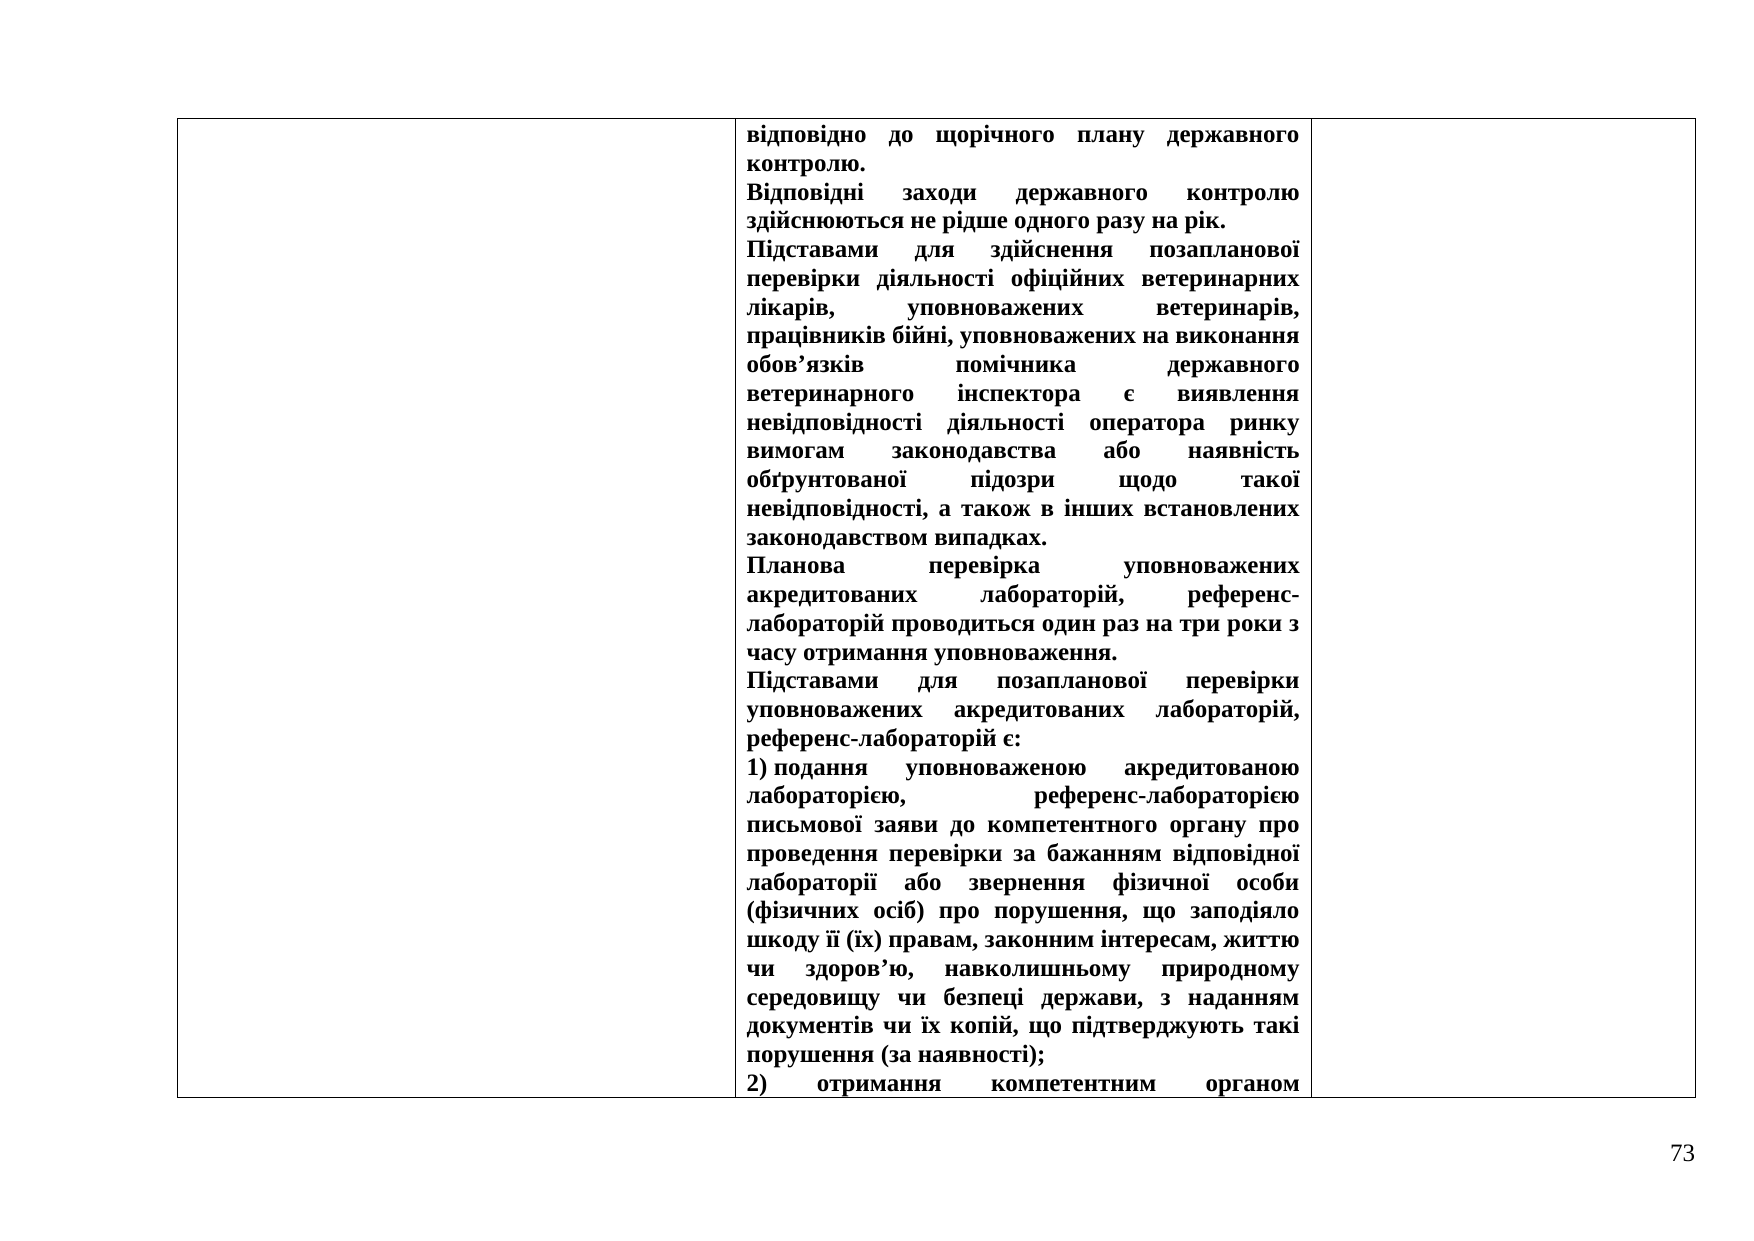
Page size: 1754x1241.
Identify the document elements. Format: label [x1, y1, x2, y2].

table_cell [178, 119, 735, 1097]
table_cell [1312, 119, 1695, 1097]
table_cell [736, 119, 1311, 1097]
